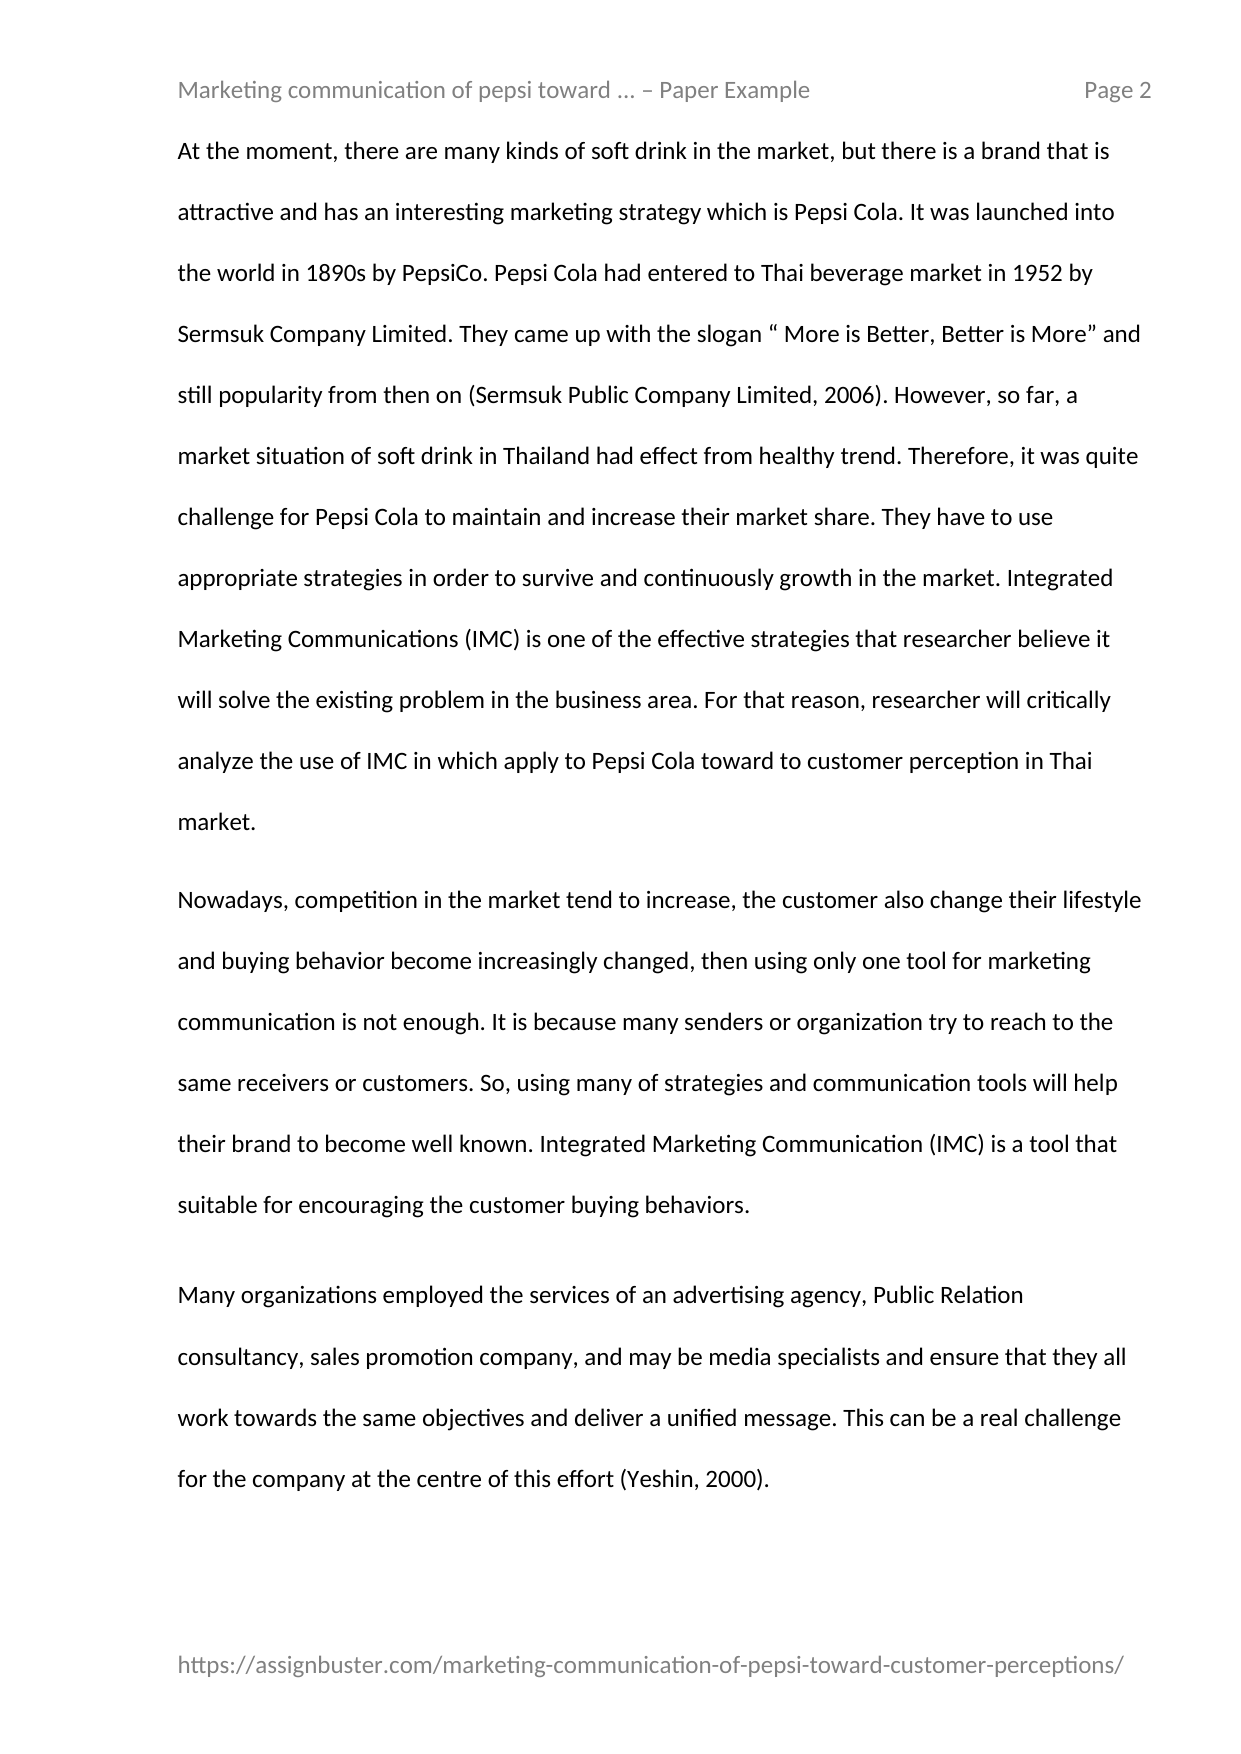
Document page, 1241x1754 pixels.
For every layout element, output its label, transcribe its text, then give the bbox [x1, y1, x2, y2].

text At the moment, there are many kinds of soft drink in the market, but there is a brand that is attractive and has an interesting marketing strategy which is Pepsi Cola. It was launched into the world in 1890s by PepsiCo. Pepsi Cola had entered to Thai beverage market in 1952 by Sermsuk Company Limited. They came up with the slogan “ More is Better, Better is More” and still popularity from then on (Sermsuk Public Company Limited, 2006). However, so far, a market situation of soft drink in Thailand had effect from healthy trend. Therefore, it was quite challenge for Pepsi Cola to maintain and increase their market share. They have to use appropriate strategies in order to survive and continuously growth in the market. Integrated Marketing Communications (IMC) is one of the effective strategies that researcher believe it will solve the existing problem in the business area. For that reason, researcher will critically analyze the use of IMC in which apply to Pepsi Cola toward to customer perception in Thai market. [177, 135, 1152, 837]
text Many organizations employed the services of an advertising agency, Public Relation consultancy, sales promotion company, and may be media specialists and ensure that they all work towards the same objectives and deliver a unified message. This can be a real challenge for the company at the centre of this effort (Yeshin, 2000). [177, 1280, 1152, 1493]
text Nowadays, competition in the market tend to increase, the customer also change their lifestyle and buying behavior become increasingly changed, then using only one tool for marketing communication is not enough. It is because many senders or organization try to reach to the same receivers or customers. So, using many of strategies and communication tools will help their brand to become well known. Integrated Marketing Communication (IMC) is a tool that suitable for encouraging the customer buying behaviors. [177, 884, 1152, 1220]
